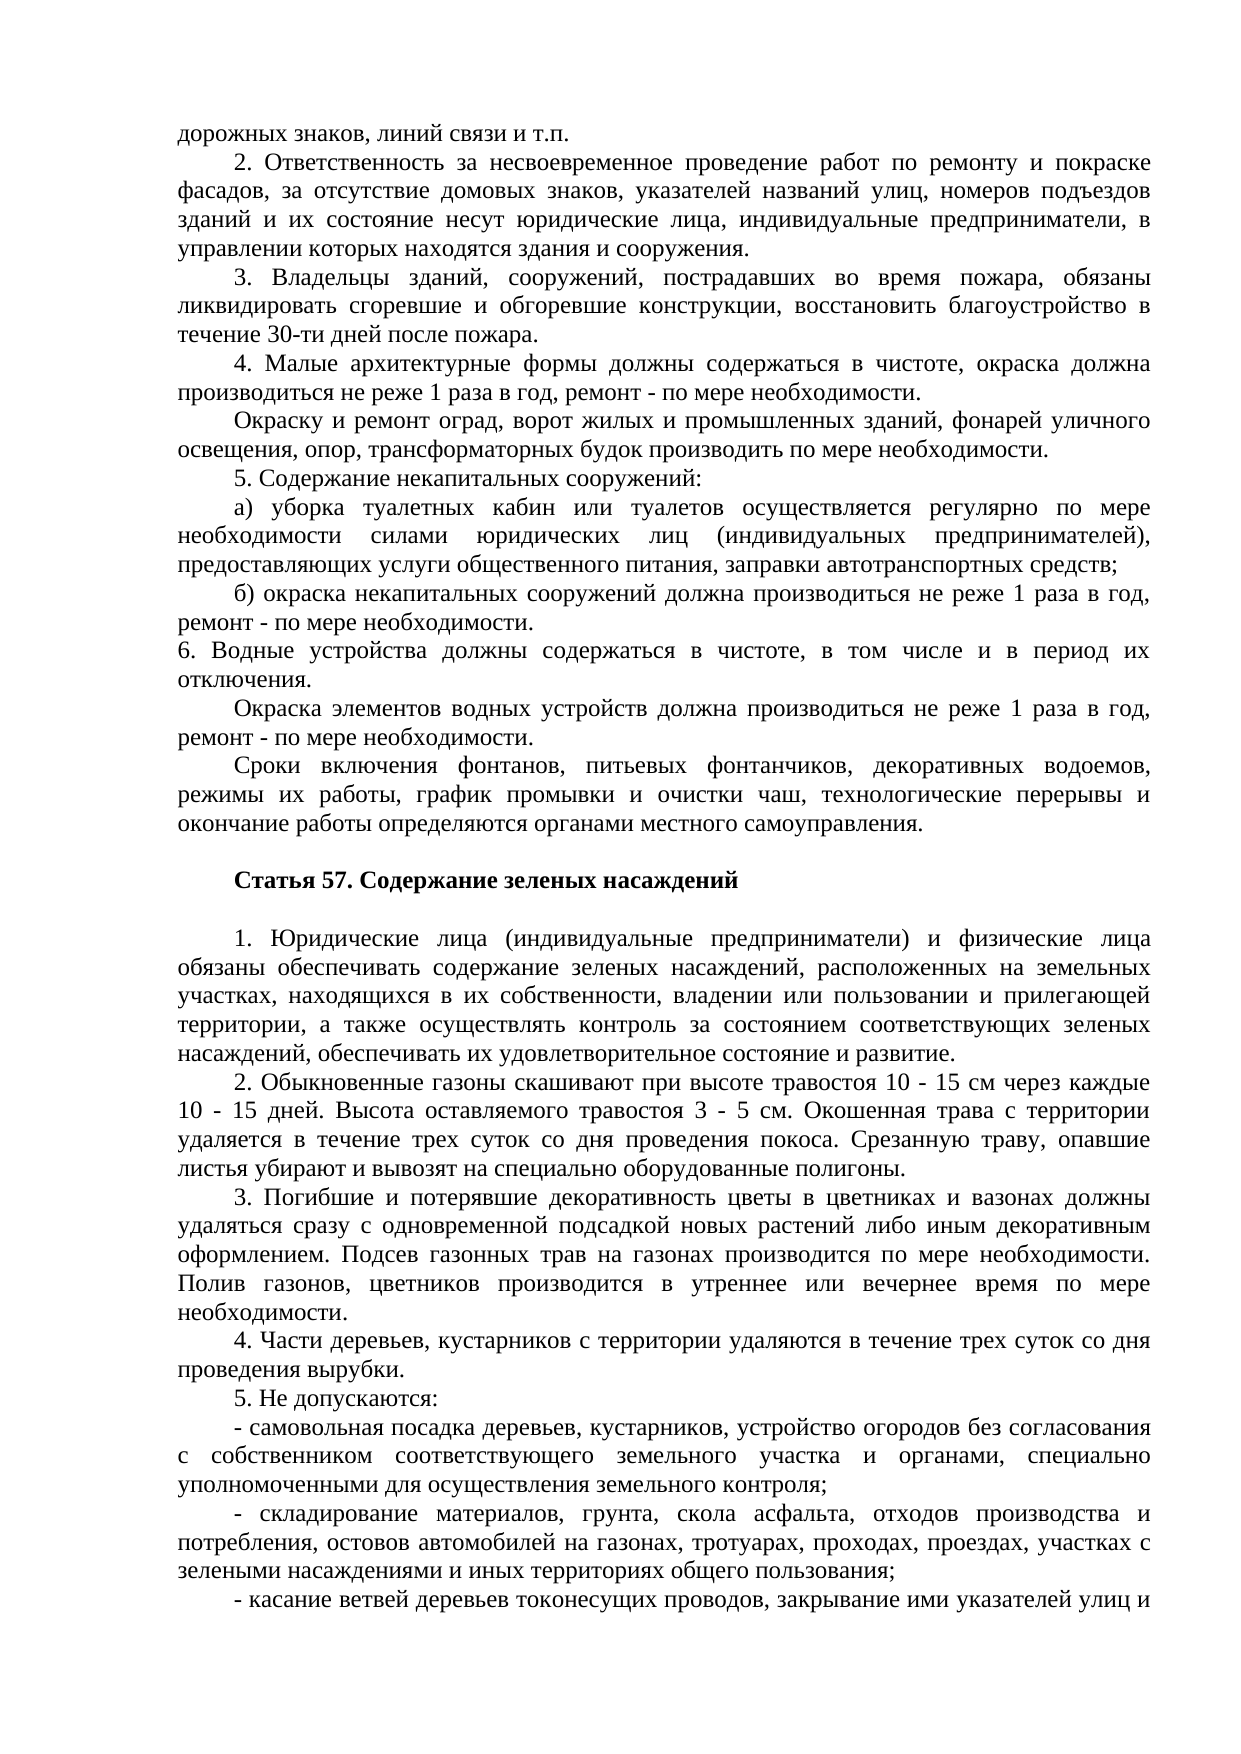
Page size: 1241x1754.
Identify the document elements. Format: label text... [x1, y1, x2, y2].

text 5. Не допускаются: [177, 1383, 1152, 1412]
text Окраску и ремонт оград, ворот жилых и промышленных зданий, фонарей уличного освещения, опор, трансформаторных будок производить по мере необходимости. [177, 406, 1152, 463]
text 4. Малые архитектурные формы должны содержаться в чистоте, окраска должна производиться не реже 1 раза в год, ремонт - по мере необходимости. [177, 348, 1152, 406]
text 2. Обыкновенные газоны скашивают при высоте травостоя 10 - 15 см через каждые 10 - 15 дней. Высота оставляемого травостоя 3 - 5 см. Окошенная трава с территории удаляется в течение трех суток со дня проведения покоса. Срезанную траву, опавшие листья убирают и вывозят на специально оборудованные полигоны. [177, 1067, 1152, 1182]
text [177, 1584, 1152, 1613]
text а) уборка туалетных кабин или туалетов осуществляется регулярно по мере необходимости силами юридических лиц (индивидуальных предпринимателей), предоставляющих услуги общественного питания, заправки автотранспортных средств; [177, 492, 1152, 578]
text 3. Владельцы зданий, сооружений, пострадавших во время пожара, обязаны ликвидировать сгоревшие и обгоревшие конструкции, восстановить благоустройство в течение 30-ти дней после пожара. [177, 262, 1152, 348]
text 6. Водные устройства должны содержаться в чистоте, в том числе и в период их отключения. [177, 636, 1152, 693]
text 2. Ответственность за несвоевременное проведение работ по ремонту и покраске фасадов, за отсутствие домовых знаков, указателей названий улиц, номеров подъездов зданий и их состояние несут юридические лица, индивидуальные предприниматели, в управлении которых находятся здания и сооружения. [177, 147, 1152, 262]
text 4. Части деревьев, кустарников с территории удаляются в течение трех суток со дня проведения вырубки. [177, 1326, 1152, 1383]
text 1. Юридические лица (индивидуальные предприниматели) и физические лица обязаны обеспечивать содержание зеленых насаждений, расположенных на земельных участках, находящихся в их собственности, владении или пользовании и прилегающей территории, а также осуществлять контроль за состоянием соответствующих зеленых насаждений, обеспечивать их удовлетворительное состояние и развитие. [177, 923, 1152, 1067]
text Статья 57. Содержание зеленых насаждений [177, 866, 1152, 894]
text б) окраска некапитальных сооружений должна производиться не реже 1 раза в год, ремонт - по мере необходимости. [177, 578, 1152, 636]
text - складирование материалов, грунта, скола асфальта, отходов производства и потребления, остовов автомобилей на газонах, тротуарах, проходах, проездах, участках с зелеными насаждениями и иных территориях общего пользования; [177, 1498, 1152, 1584]
text Сроки включения фонтанов, питьевых фонтанчиков, декоративных водоемов, режимы их работы, график промывки и очистки чаш, технологические перерывы и окончание работы определяются органами местного самоуправления. [177, 751, 1152, 837]
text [177, 118, 1152, 147]
text Окраска элементов водных устройств должна производиться не реже 1 раза в год, ремонт - по мере необходимости. [177, 693, 1152, 751]
text - самовольная посадка деревьев, кустарников, устройство огородов без согласования с собственником соответствующего земельного участка и органами, специально уполномоченными для осуществления земельного контроля; [177, 1412, 1152, 1498]
text 3. Погибшие и потерявшие декоративность цветы в цветниках и вазонах должны удаляться сразу с одновременной подсадкой новых растений либо иным декоративным оформлением. Подсев газонных трав на газонах производится по мере необходимости. Полив газонов, цветников производится в утреннее или вечернее время по мере необходимости. [177, 1182, 1152, 1326]
text 5. Содержание некапитальных сооружений: [177, 463, 1152, 492]
